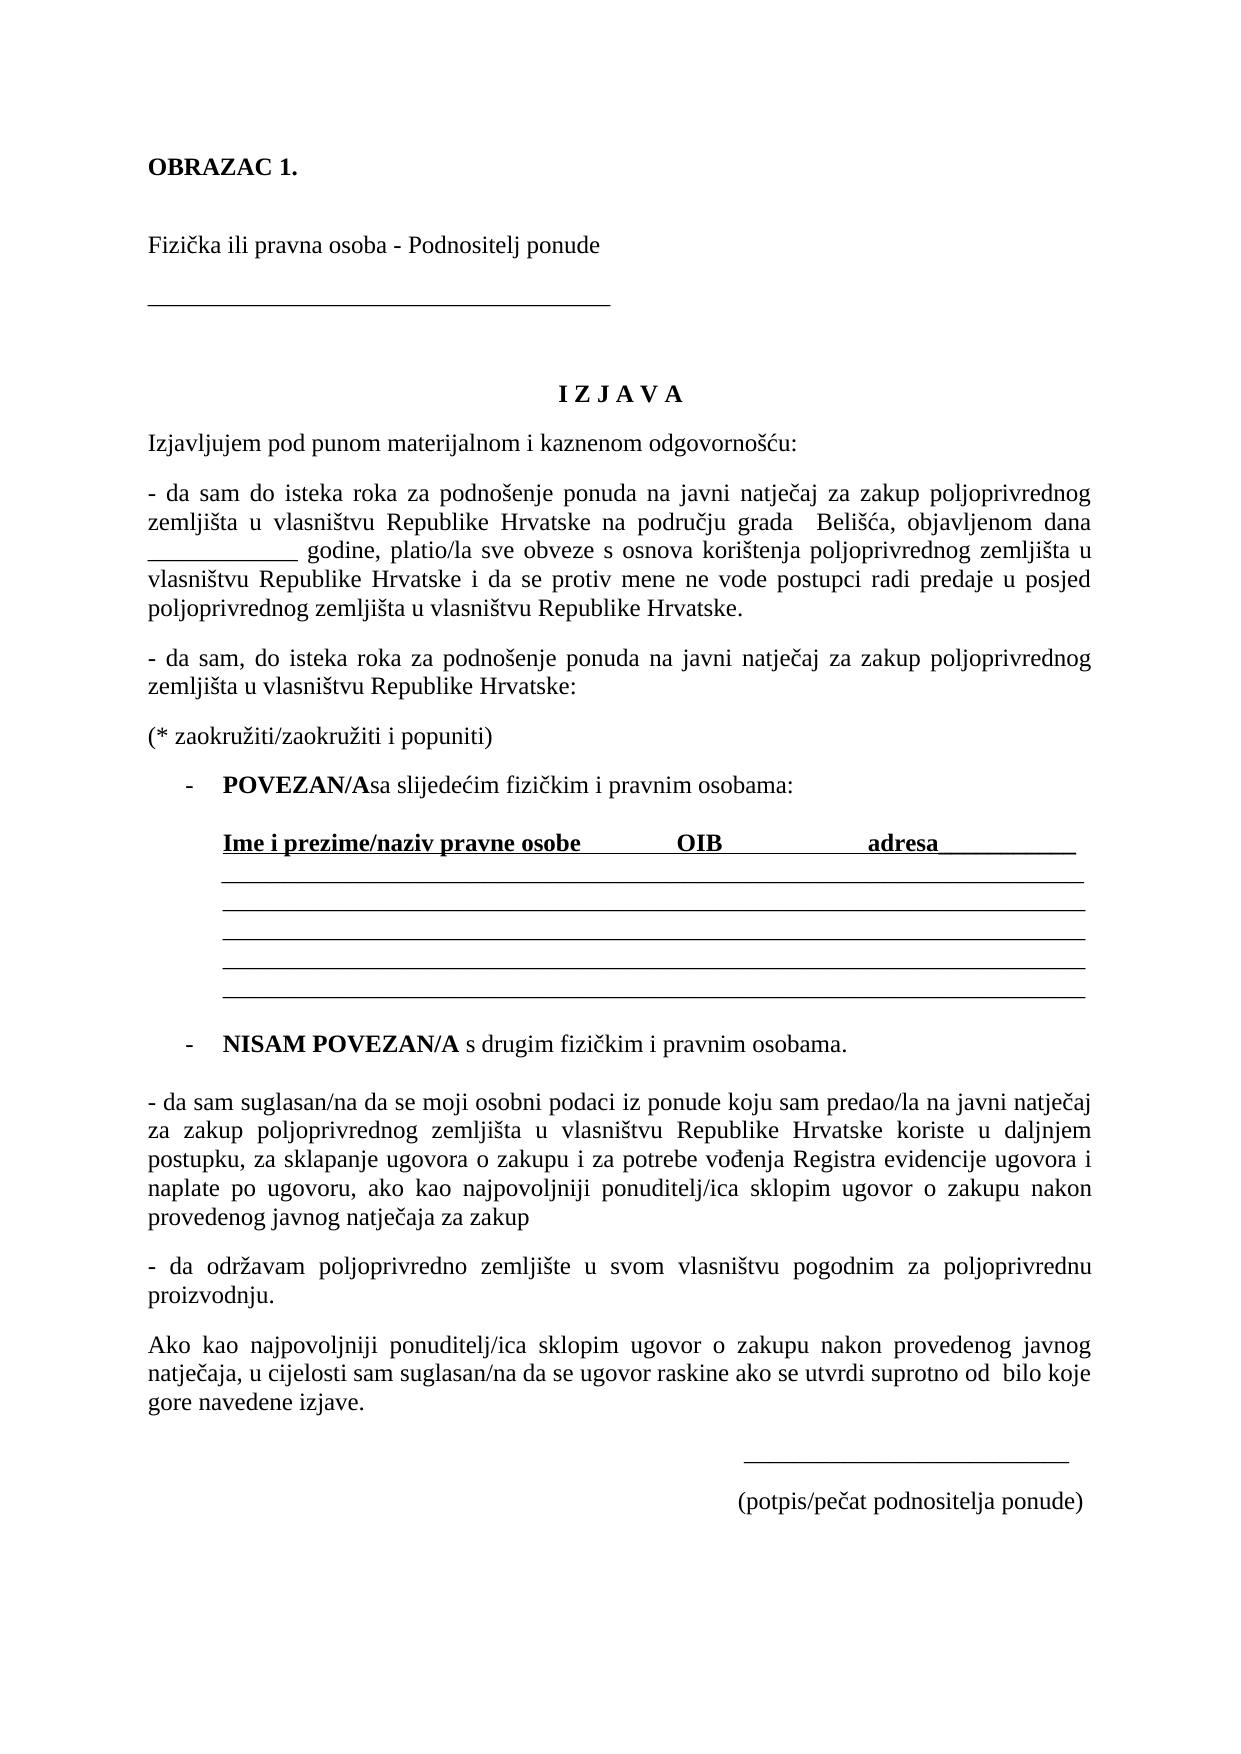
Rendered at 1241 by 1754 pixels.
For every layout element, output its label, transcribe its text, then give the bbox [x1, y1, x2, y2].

text Izjavljujem pod punom materijalnom i kaznenom odgovornošću: [148, 428, 1093, 457]
text Ime i prezime/naziv pravne osobe OIB adresa___________ [223, 828, 1093, 857]
list POVEZAN/Asa slijedećim fizičkim i pravnim osobama: [185, 771, 1093, 799]
text Fizička ili pravna osoba - Podnositelj ponude [148, 230, 1093, 259]
text Ako kao najpovoljniji ponuditelj/ica sklopim ugovor o zakupu nakon provedenog javnog natječaja, u cijelosti sam suglasan/na da se ugovor raskine ako se utvrdi suprotno od bilo koje gore navedene izjave. [148, 1330, 1093, 1416]
text - da sam suglasan/na da se moji osobni podaci iz ponude koju sam predao/la na javni natječaj za zakup poljoprivrednog zemljišta u vlasništvu Republike Hrvatske koriste u daljnjem postupku, za sklapanje ugovora o zakupu i za potrebe vođenja Registra evidencije ugovora i naplate po ugovoru, ako kao najpovoljniji ponuditelj/ica sklopim ugovor o zakupu nakon provedenog javnog natječaja za zakup [148, 1087, 1093, 1231]
text __________________________ [148, 1437, 1093, 1466]
text - da održavam poljoprivredno zemljište u svom vlasništvu pogodnim za poljoprivrednu proizvodnju. [148, 1251, 1093, 1309]
text _____________________________________________________________________ [149, 943, 1093, 972]
text _____________________________________________________________________ [148, 857, 1093, 886]
text _____________________________________________________________________ [223, 886, 1093, 914]
subtitle OBRAZAC 1. [148, 152, 1093, 181]
text _____________________________________________________________________ [223, 914, 1093, 943]
text _____________________________________ [148, 280, 1093, 308]
text (* zaokružiti/zaokružiti i popuniti) [148, 721, 1093, 750]
text - da sam, do isteka roka za podnošenje ponuda na javni natječaj za zakup poljoprivrednog zemljišta u vlasništvu Republike Hrvatske: [148, 643, 1093, 700]
text (potpis/pečat podnositelja ponude) [664, 1486, 1093, 1515]
text _____________________________________________________________________ [223, 972, 1093, 1001]
text I Z J A V A [148, 379, 1093, 408]
list NISAM POVEZAN/A s drugim fizičkim i pravnim osobama. [185, 1029, 1093, 1058]
text - da sam do isteka roka za podnošenje ponuda na javni natječaj za zakup poljoprivrednog zemljišta u vlasništvu Republike Hrvatske na području grada Belišća, objavljenom dana ____________ godine, platio/la sve obveze s osnova korištenja poljoprivrednog zemljišta u vlasništvu Republike Hrvatske i da se protiv mene ne vode postupci radi predaje u posjed poljoprivrednog zemljišta u vlasništvu Republike Hrvatske. [148, 478, 1093, 622]
